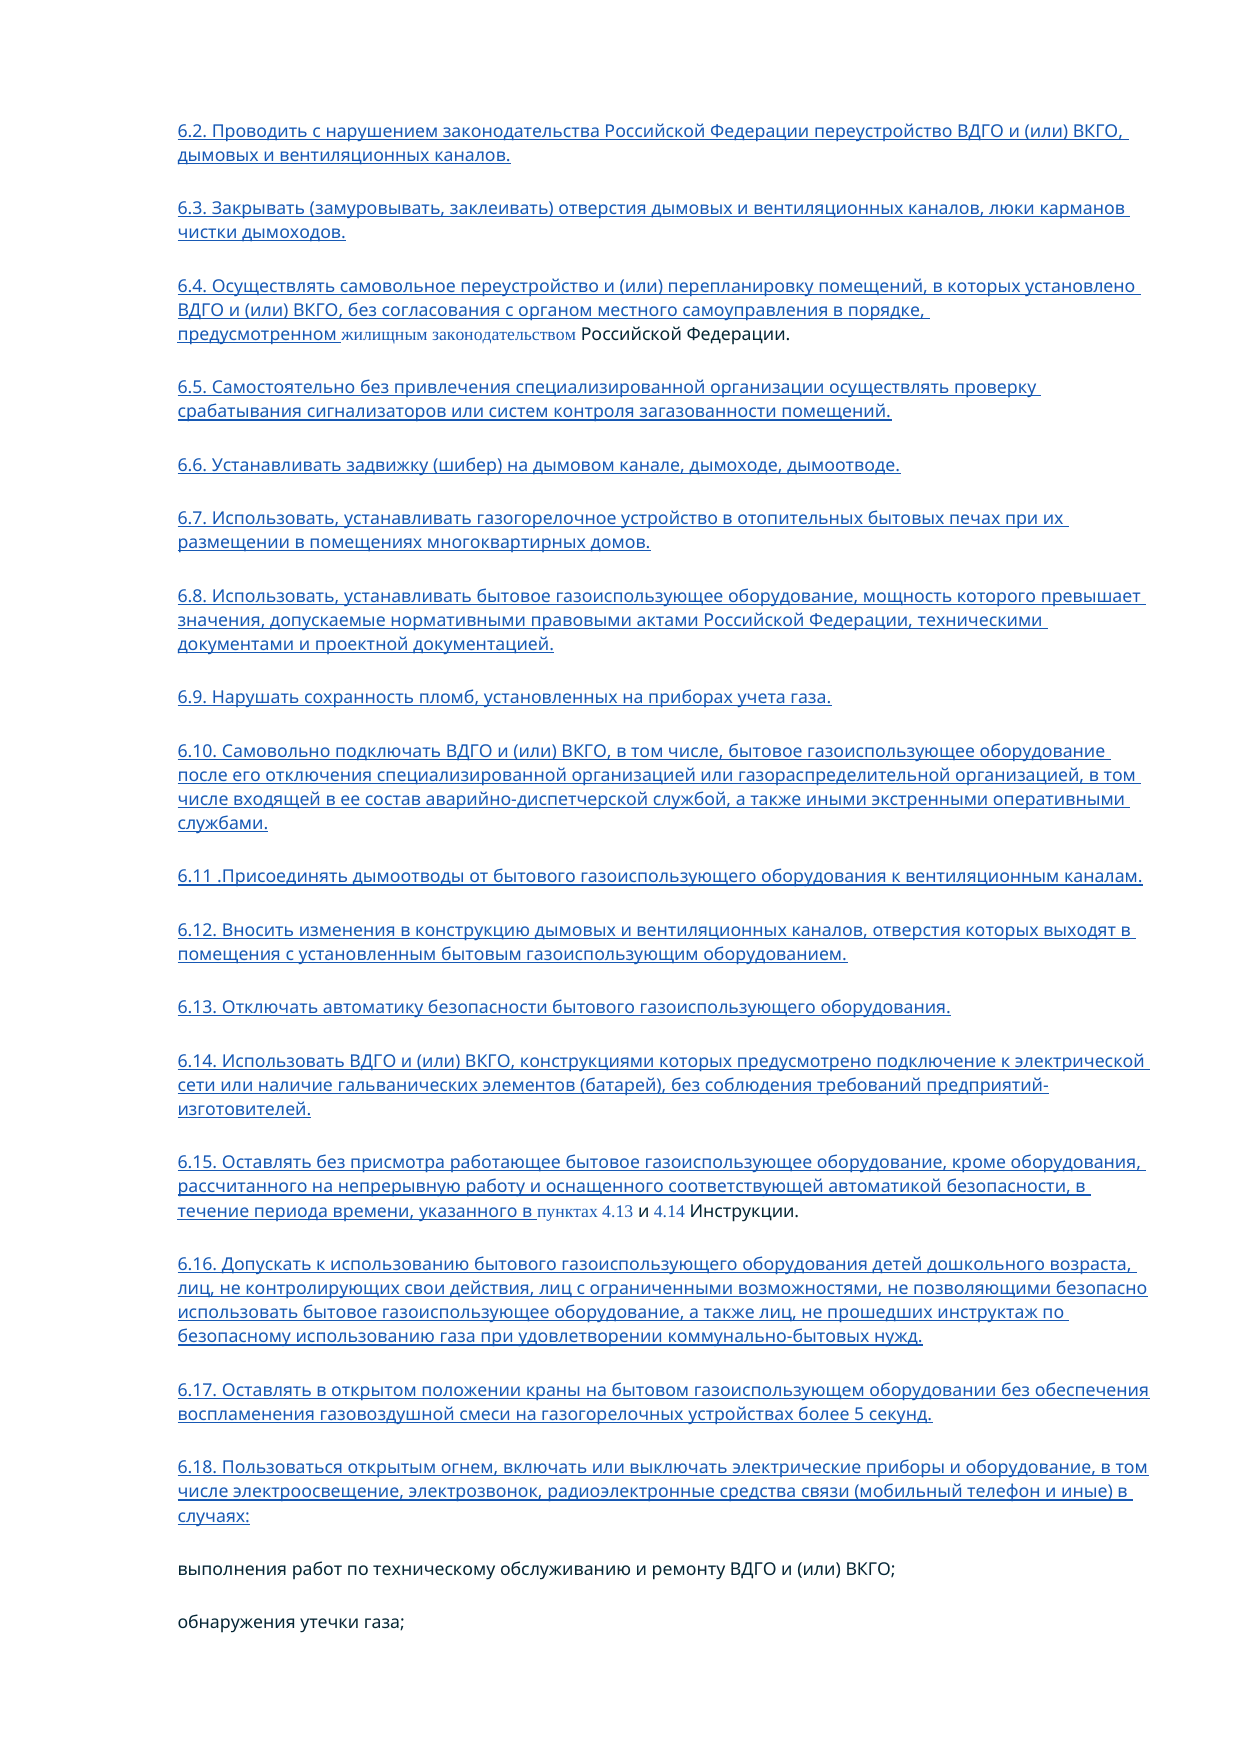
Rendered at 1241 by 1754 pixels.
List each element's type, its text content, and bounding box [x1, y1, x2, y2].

text 6.12. Вносить изменения в конструкцию дымовых и вентиляционных каналов, отверстия которых выходят в помещения с установленным бытовым газоиспользующим оборудованием. [177, 917, 1152, 966]
text 6.2. Проводить с нарушением законодательства Российской Федерации переустройство ВДГО и (или) ВКГО, дымовых и вентиляционных каналов. [177, 118, 1152, 166]
text 6.8. Использовать, устанавливать бытовое газоиспользующее оборудование, мощность которого превышает значения, допускаемые нормативными правовыми актами Российской Федерации, техническими документами и проектной документацией. [177, 583, 1152, 656]
text 6.10. Самовольно подключать ВДГО и (или) ВКГО, в том числе, бытовое газоиспользующее оборудование после его отключения специализированной организацией или газораспределительной организацией, в том числе входящей в ее состав аварийно-диспетчерской службой, а также иными экстренными оперативными службами. [177, 738, 1152, 835]
text обнаружения утечки газа; [177, 1610, 1152, 1634]
text 6.11 .Присоединять дымоотводы от бытового газоиспользующего оборудования к вентиляционным каналам. [177, 864, 1152, 888]
text 6.3. Закрывать (замуровывать, заклеивать) отверстия дымовых и вентиляционных каналов, люки карманов чистки дымоходов. [177, 196, 1152, 244]
text 6.15. Оставлять без присмотра работающее бытовое газоиспользующее оборудование, кроме оборудования, рассчитанного на непрерывную работу и оснащенного соответствующей автоматикой безопасности, в течение периода времени, указанного в пунктах 4.13 и 4.14 Инструкции. [177, 1150, 1152, 1222]
text 6.4. Осуществлять самовольное переустройство и (или) перепланировку помещений, в которых установлено ВДГО и (или) ВКГО, без согласования с органом местного самоуправления в порядке, предусмотренном жилищным законодательством Российской Федерации. [177, 273, 1152, 346]
text 6.13. Отключать автоматику безопасности бытового газоиспользующего оборудования. [177, 995, 1152, 1019]
text 6.6. Устанавливать задвижку (шибер) на дымовом канале, дымоходе, дымоотводе. [177, 452, 1152, 476]
text 6.7. Использовать, устанавливать газогорелочное устройство в отопительных бытовых печах при их размещении в помещениях многоквартирных домов. [177, 506, 1152, 554]
text 6.14. Использовать ВДГО и (или) ВКГО, конструкциями которых предусмотрено подключение к электрической сети или наличие гальванических элементов (батарей), без соблюдения требований предприятий-изготовителей. [177, 1048, 1152, 1121]
text 6.17. Оставлять в открытом положении краны на бытовом газоиспользующем оборудовании без обеспечения воспламенения газовоздушной смеси на газогорелочных устройствах более 5 секунд. [177, 1377, 1152, 1426]
text 6.16. Допускать к использованию бытового газоиспользующего оборудования детей дошкольного возраста, лиц, не контролирующих свои действия, лиц с ограниченными возможностями, не позволяющими безопасно использовать бытовое газоиспользующее оборудование, а также лиц, не прошедших инструктаж по безопасному использованию газа при удовлетворении коммунально-бытовых нужд. [177, 1251, 1152, 1348]
text выполнения работ по техническому обслуживанию и ремонту ВДГО и (или) ВКГО; [177, 1556, 1152, 1581]
text 6.18. Пользоваться открытым огнем, включать или выключать электрические приборы и оборудование, в том числе электроосвещение, электрозвонок, радиоэлектронные средства связи (мобильный телефон и иные) в случаях: [177, 1455, 1152, 1527]
text 6.5. Самостоятельно без привлечения специализированной организации осуществлять проверку срабатывания сигнализаторов или систем контроля загазованности помещений. [177, 375, 1152, 423]
text 6.9. Нарушать сохранность пломб, установленных на приборах учета газа. [177, 685, 1152, 709]
